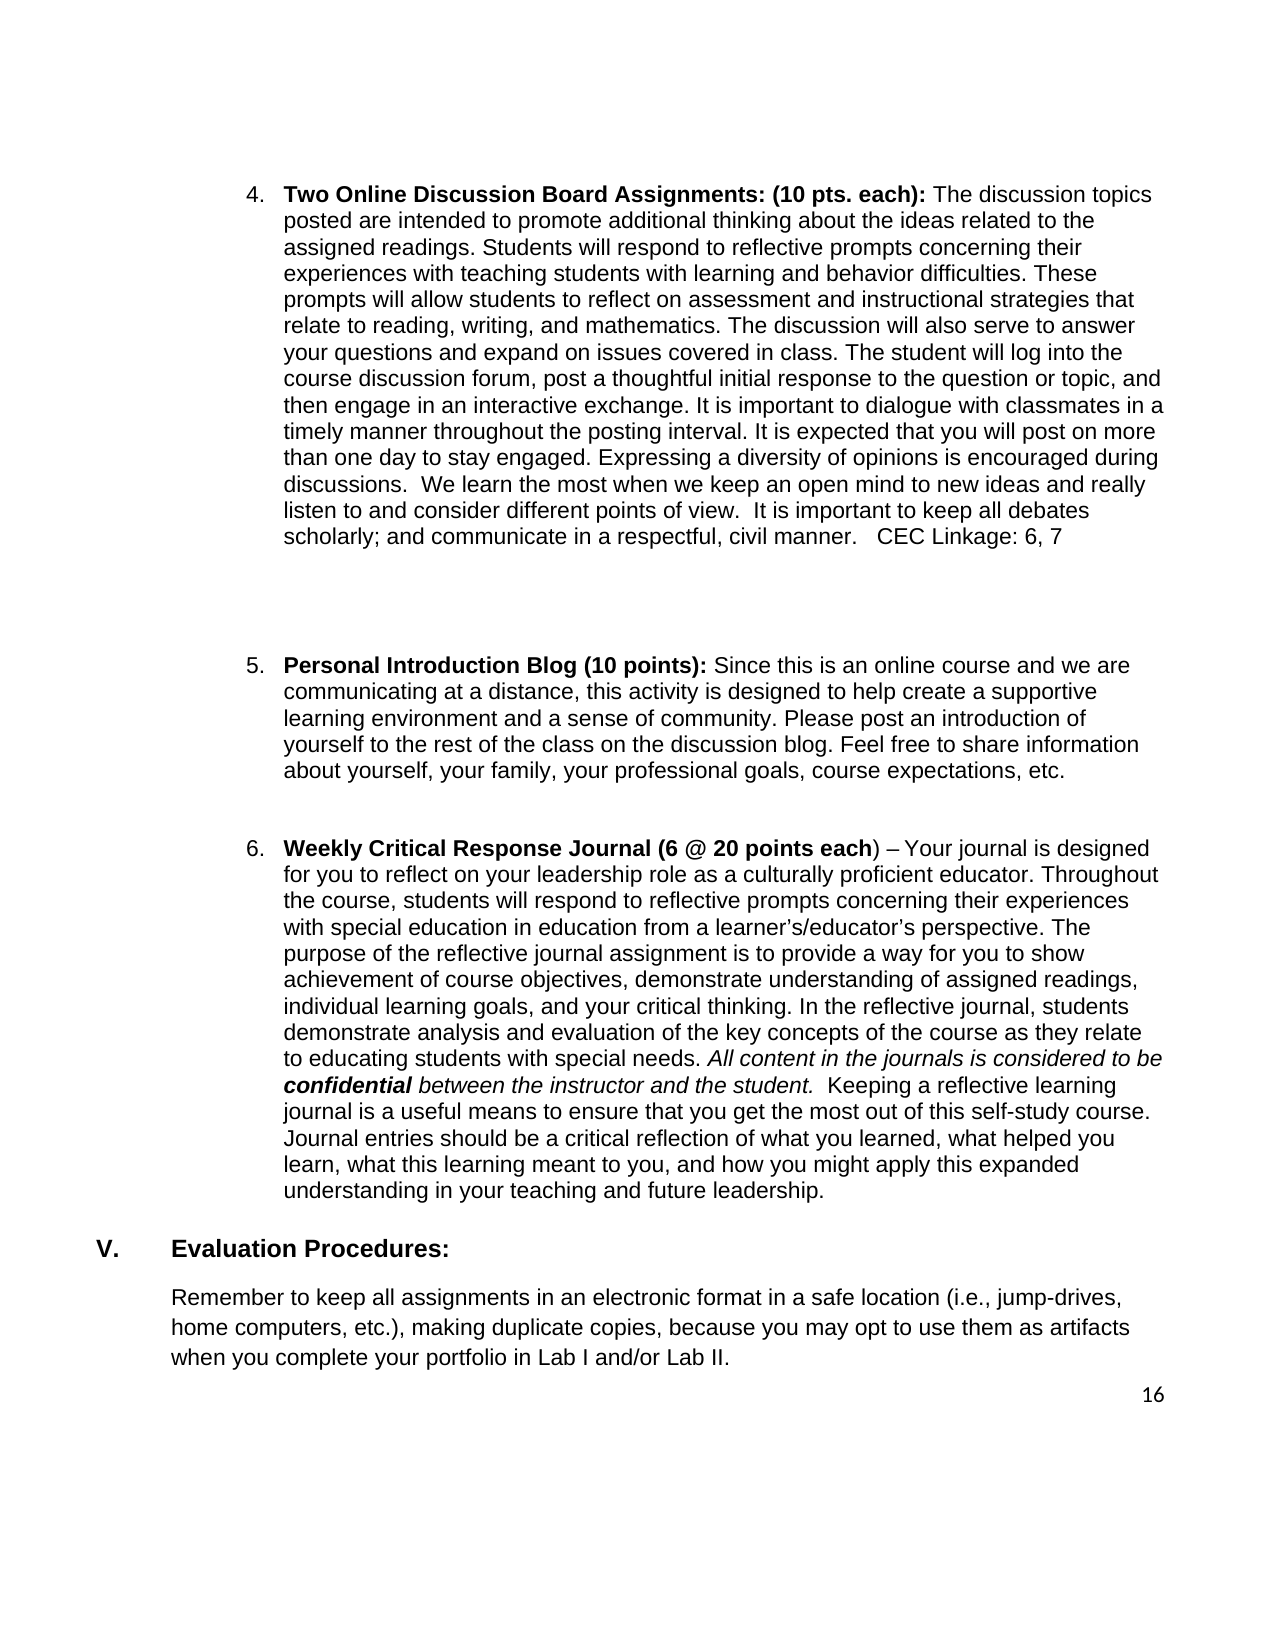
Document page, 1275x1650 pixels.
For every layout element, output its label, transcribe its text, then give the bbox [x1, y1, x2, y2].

list Personal Introduction Blog (10 points): Since this is an online course and we are communicating at a distance, this activity is designed to help create a supportive learning environment and a sense of community. Please post an introduction of yourself to the rest of the class on the discussion blog. Feel free to share information about yourself, your family, your professional goals, course expectations, etc. [246, 652, 1164, 783]
list Two Online Discussion Board Assignments: (10 pts. each): The discussion topics posted are intended to promote additional thinking about the ideas related to the assigned readings. Students will respond to reflective prompts concerning their experiences with teaching students with learning and behavior difficulties. These prompts will allow students to reflect on assessment and instructional strategies that relate to reading, writing, and mathematics. The discussion will also serve to answer your questions and expand on issues covered in class. The student will log into the course discussion forum, post a thoughtful initial response to the question or topic, and then engage in an interactive exchange. It is important to dialogue with classmates in a timely manner throughout the posting interval. It is expected that you will post on more than one day to stay engaged. Expressing a diversity of opinions is encouraged during discussions. We learn the most when we keep an open mind to new ideas and really listen to and consider different points of view. It is important to keep all debates scholarly; and communicate in a respectful, civil manner. CEC Linkage: 6, 7 [246, 181, 1164, 550]
text Remember to keep all assignments in an electronic format in a safe location (i.e., jump-drives, home computers, etc.), making duplicate copies, because you may opt to use them as artifacts when you complete your portfolio in Lab I and/or Lab II. [171, 1284, 1164, 1370]
list Weekly Critical Response Journal (6 @ 20 points each) – Your journal is designed for you to reflect on your leadership role as a culturally proficient educator. Throughout the course, students will respond to reflective prompts concerning their experiences with special education in education from a learner’s/educator’s perspective. The purpose of the reflective journal assignment is to provide a way for you to show achievement of course objectives, demonstrate understanding of assigned readings, individual learning goals, and your critical thinking. In the reflective journal, students demonstrate analysis and evaluation of the key concepts of the course as they relate to educating students with special needs. All content in the journals is considered to be confidential between the instructor and the student. Keeping a reflective learning journal is a useful means to ensure that you get the most out of this self-study course. Journal entries should be a critical reflection of what you learned, what helped you learn, what this learning meant to you, and how you might apply this expanded understanding in your teaching and future leadership. [246, 834, 1164, 1203]
list Evaluation Procedures: [96, 1234, 1164, 1263]
